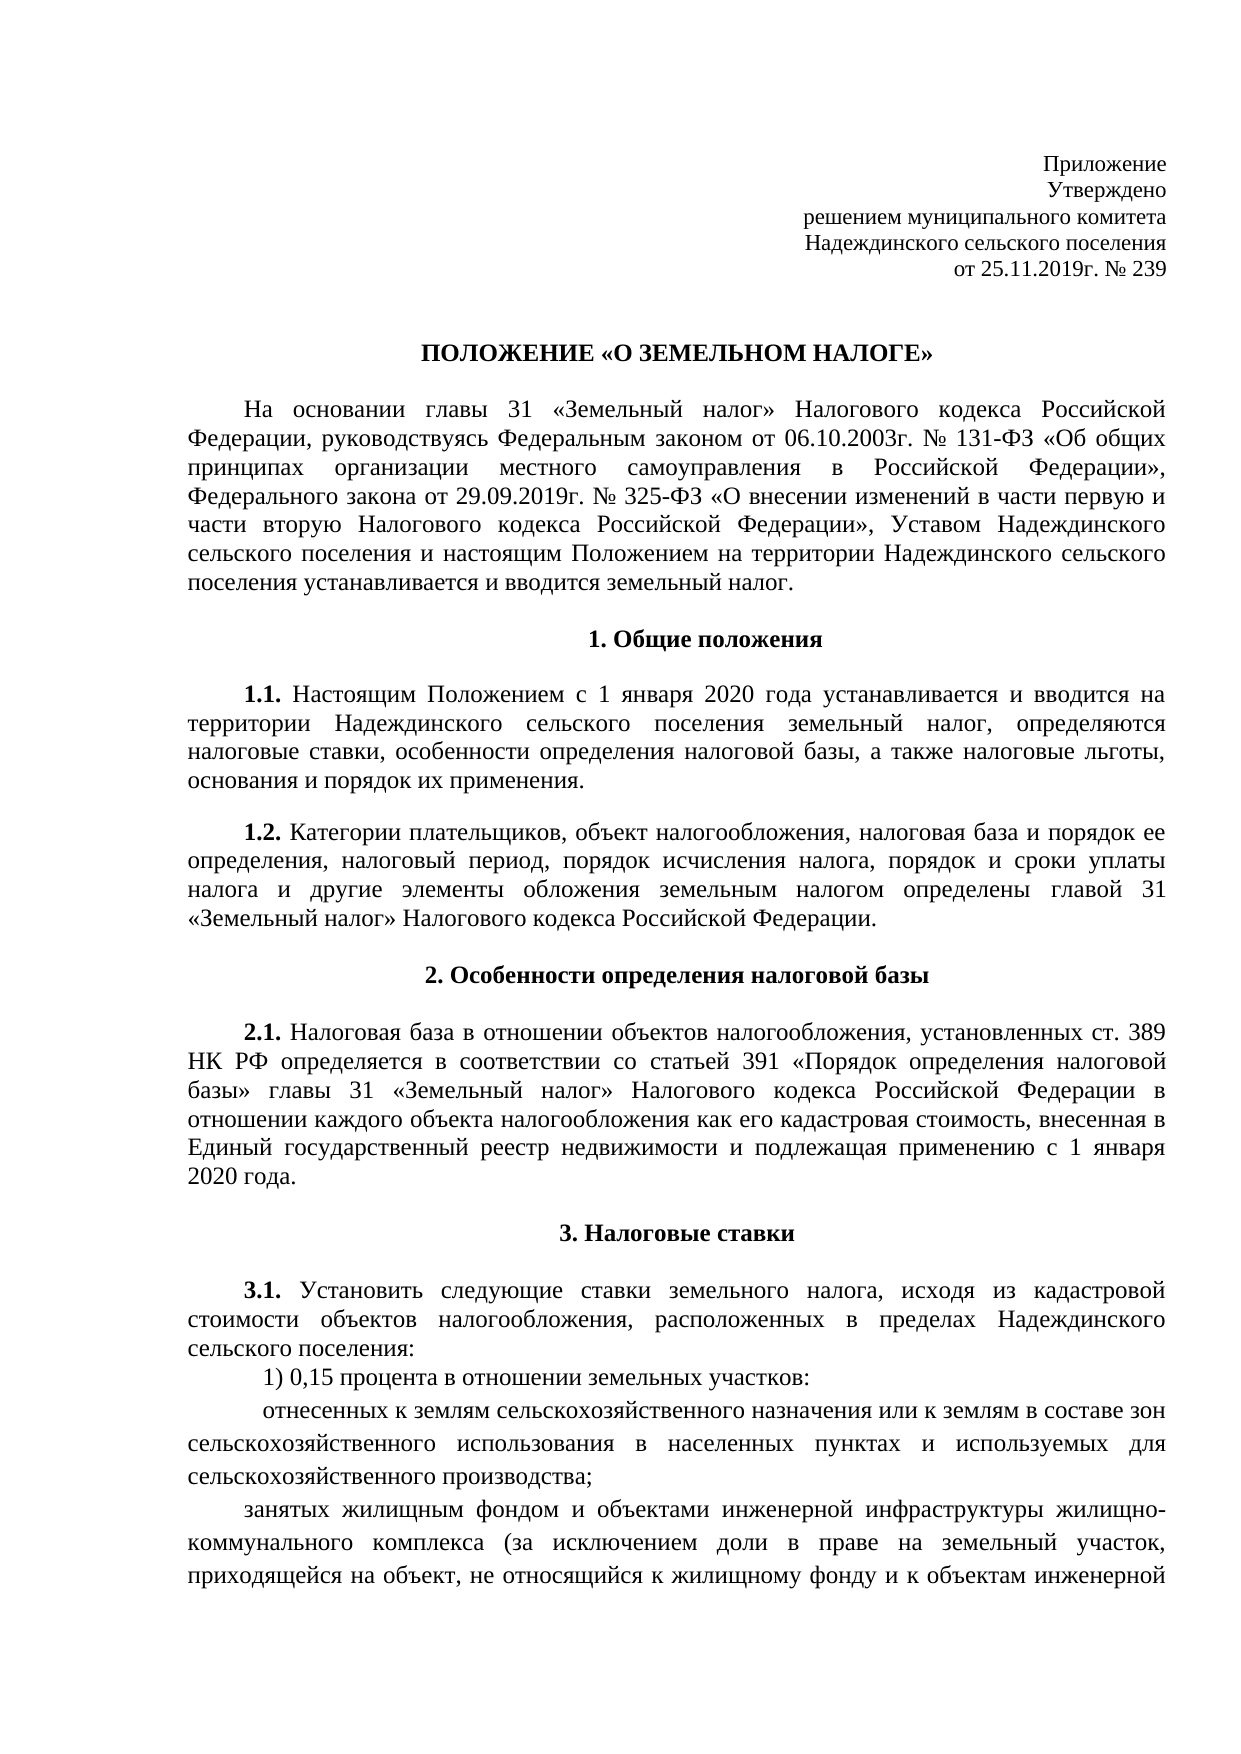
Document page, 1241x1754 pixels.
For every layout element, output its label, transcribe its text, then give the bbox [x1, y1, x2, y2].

text Надеждинского сельского поселения [187, 229, 1167, 255]
text 1) 0,15 процента в отношении земельных участков: [187, 1362, 1167, 1390]
text 1.1. Настоящим Положением с 1 января 2020 года устанавливается и вводится на территории Надеждинского сельского поселения земельный налог, определяются налоговые ставки, особенности определения налоговой базы, а также налоговые льготы, основания и порядок их применения. [187, 679, 1167, 794]
text Приложение [187, 150, 1167, 176]
text отнесенных к землям сельскохозяйственного назначения или к землям в составе зон сельскохозяйственного использования в населенных пунктах и используемых для сельскохозяйственного производства; [187, 1395, 1167, 1489]
text 3.1. Установить следующие ставки земельного налога, исходя из кадастровой стоимости объектов налогообложения, расположенных в пределах Надеждинского сельского поселения: [187, 1275, 1167, 1362]
text решением муниципального комитета [187, 203, 1167, 229]
text 1.2. Категории плательщиков, объект налогообложения, налоговая база и порядок ее определения, налоговый период, порядок исчисления налога, порядок и сроки уплаты налога и другие элементы обложения земельным налогом определены главой 31 «Земельный налог» Налогового кодекса Российской Федерации. [187, 817, 1167, 932]
title 2. Особенности определения налоговой базы [187, 960, 1167, 989]
text 2.1. Налоговая база в отношении объектов налогообложения, установленных ст. 389 НК РФ определяется в соответствии со статьей 391 «Порядок определения налоговой базы» главы 31 «Земельный налог» Налогового кодекса Российской Федерации в отношении каждого объекта налогообложения как его кадастровая стоимость, внесенная в Единый государственный реестр недвижимости и подлежащая применению с 1 января 2020 года. [187, 1017, 1167, 1190]
text 1. Общие положения [187, 624, 1167, 653]
text На основании главы 31 «Земельный налог» Налогового кодекса Российской Федерации, руководствуясь Федеральным законом от 06.10.2003г. № 131-ФЗ «Об общих принципах организации местного самоуправления в Российской Федерации», Федерального закона от 29.09.2019г. № 325-ФЗ «О внесении изменений в части первую и части вторую Налогового кодекса Российской Федерации», Уставом Надеждинского сельского поселения и настоящим Положением на территории Надеждинского сельского поселения устанавливается и вводится земельный налог. [187, 394, 1167, 596]
title ПОЛОЖЕНИЕ «О ЗЕМЕЛЬНОМ НАЛОГЕ» [187, 338, 1167, 367]
title 3. Налоговые ставки [187, 1218, 1167, 1247]
text Утверждено [187, 176, 1167, 203]
text от 25.11.2019г. № 239 [187, 255, 1167, 282]
